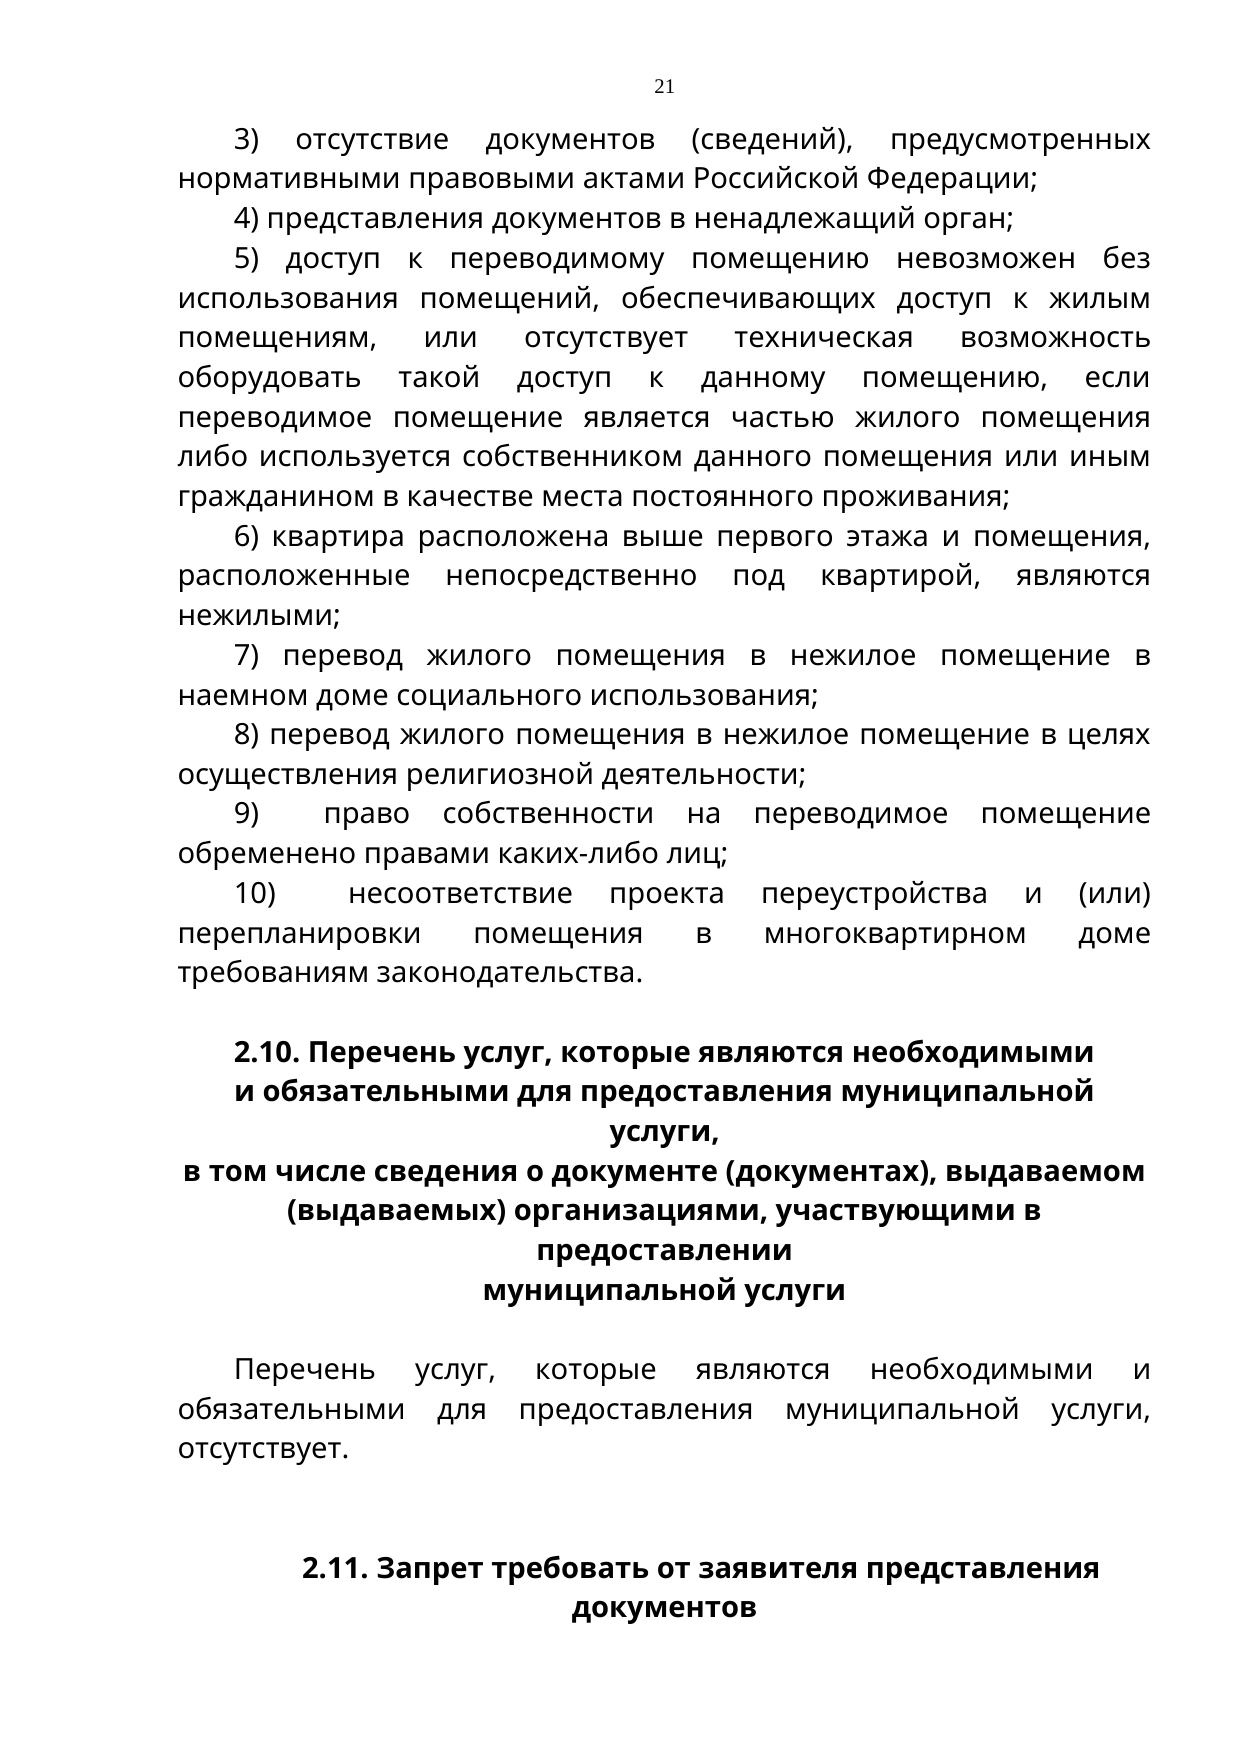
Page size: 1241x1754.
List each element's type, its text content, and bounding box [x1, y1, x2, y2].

title 2.10. Перечень услуг, которые являются необходимыми [177, 1031, 1152, 1071]
title и обязательными для предоставления муниципальной услуги, [177, 1071, 1152, 1150]
text Перечень услуг, которые являются необходимыми и обязательными для предоставления муниципальной услуги, отсутствует. [177, 1348, 1152, 1467]
title в том числе сведения о документе (документах), выдаваемом [177, 1150, 1152, 1190]
text 6) квартира расположена выше первого этажа и помещения, расположенные непосредственно под квартирой, являются нежилыми; [177, 515, 1152, 634]
title муниципальной услуги [177, 1269, 1152, 1309]
text 5) доступ к переводимому помещению невозможен без использования помещений, обеспечивающих доступ к жилым помещениям, или отсутствует техническая возможность оборудовать такой доступ к данному помещению, если переводимое помещение является частью жилого помещения либо используется собственником данного помещения или иным гражданином в качестве места постоянного проживания; [177, 237, 1152, 515]
title (выдаваемых) организациями, участвующими в предоставлении [177, 1190, 1152, 1269]
text 3) отсутствие документов (сведений), предусмотренных нормативными правовыми актами Российской Федерации; [177, 118, 1152, 197]
text 7) перевод жилого помещения в нежилое помещение в наемном доме социального использования; [177, 634, 1152, 713]
text 4) представления документов в ненадлежащий орган; [177, 197, 1152, 237]
text 8) перевод жилого помещения в нежилое помещение в целях осуществления религиозной деятельности; [177, 713, 1152, 793]
text 10) несоответствие проекта переустройства и (или) перепланировки помещения в многоквартирном доме требованиям законодательства. [177, 872, 1152, 991]
text 2.11. Запрет требовать от заявителя представления документов [177, 1547, 1152, 1626]
text 9) право собственности на переводимое помещение обременено правами каких-либо лиц; [177, 793, 1152, 872]
